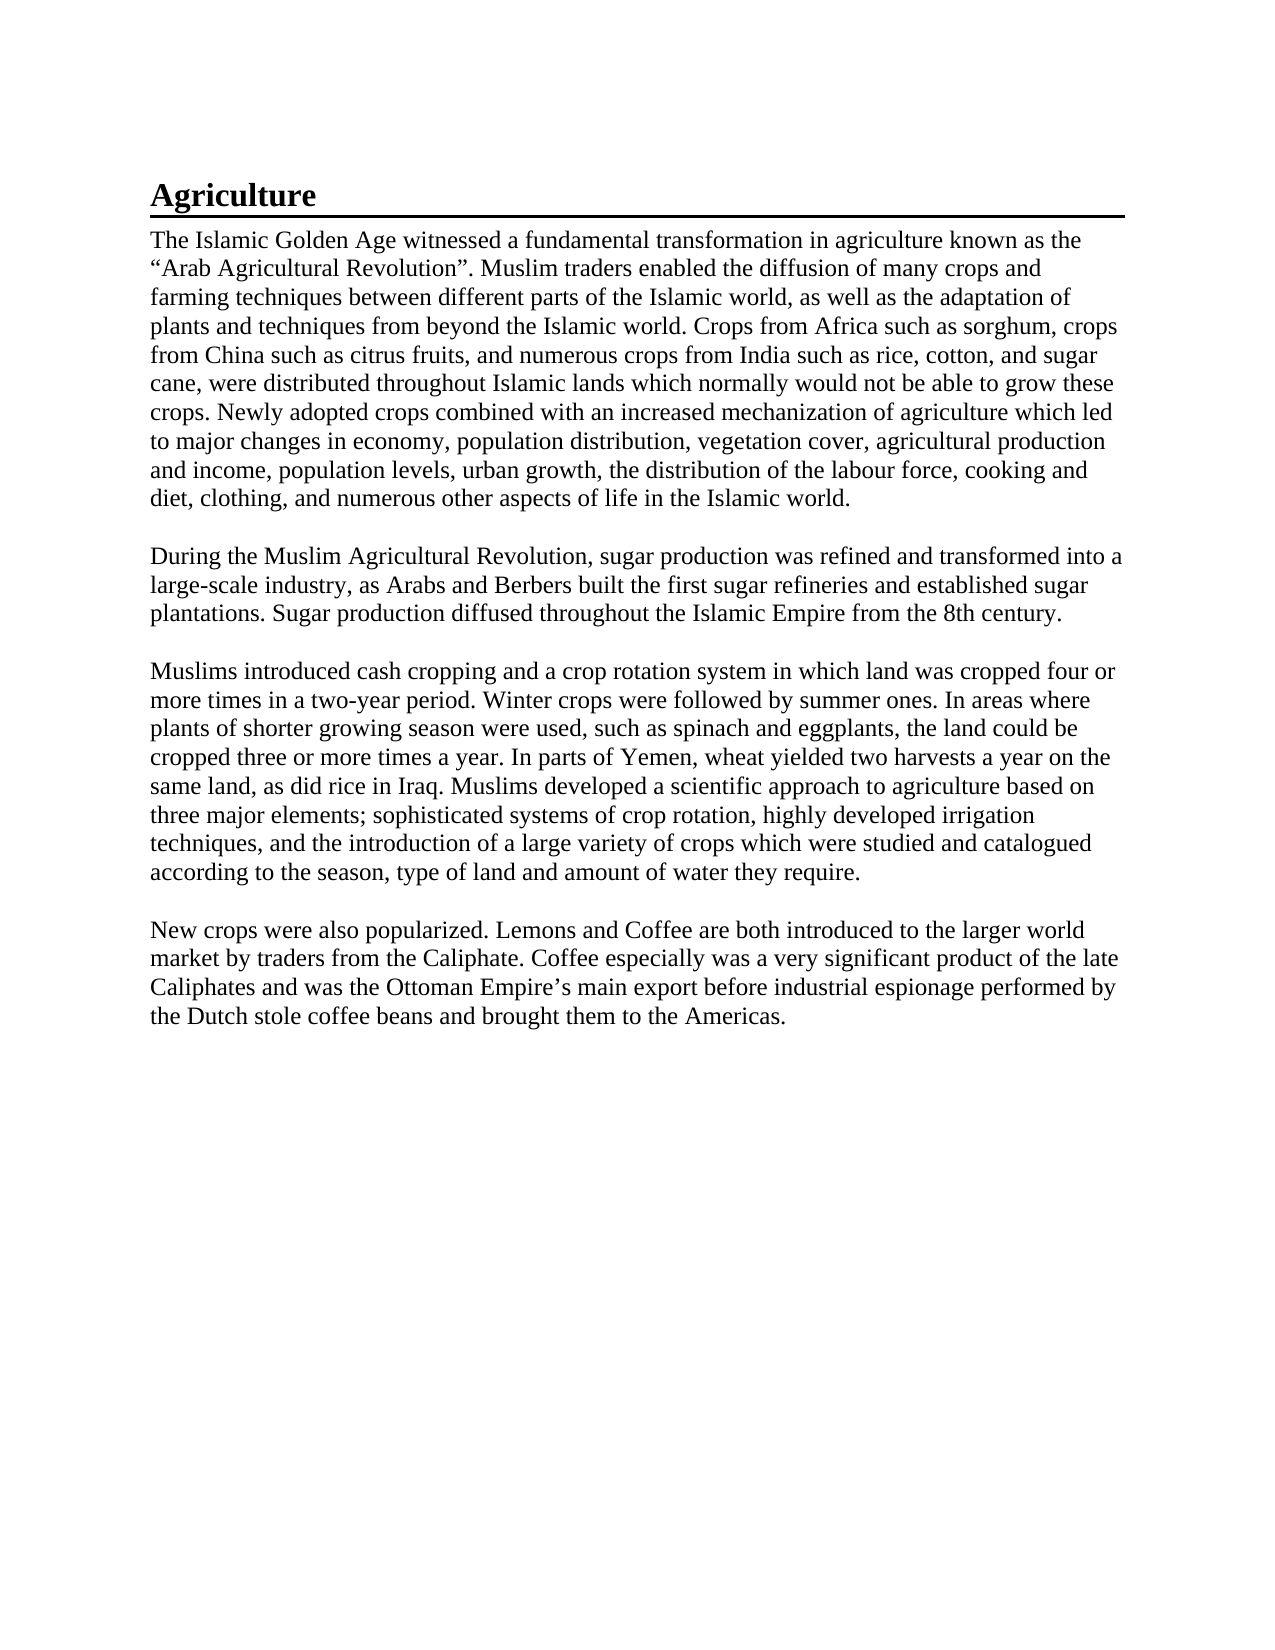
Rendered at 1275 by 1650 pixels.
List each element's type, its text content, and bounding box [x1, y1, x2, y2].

subtitle Agriculture [150, 175, 1125, 215]
text During the Muslim Agricultural Revolution, sugar production was refined and transformed into a large-scale industry, as Arabs and Berbers built the first sugar refineries and established sugar plantations. Sugar production diffused throughout the Islamic Empire from the 8th century. [150, 541, 1125, 627]
text The Islamic Golden Age witnessed a fundamental transformation in agriculture known as the “Arab Agricultural Revolution”. Muslim traders enabled the diffusion of many crops and farming techniques between different parts of the Islamic world, as well as the adaptation of plants and techniques from beyond the Islamic world. Crops from Africa such as sorghum, crops from China such as citrus fruits, and numerous crops from India such as rice, cotton, and sugar cane, were distributed throughout Islamic lands which normally would not be able to grow these crops. Newly adopted crops combined with an increased mechanization of agriculture which led to major changes in economy, population distribution, vegetation cover, agricultural production and income, population levels, urban growth, the distribution of the labour force, cooking and diet, clothing, and numerous other aspects of life in the Islamic world. [150, 225, 1125, 512]
text Muslims introduced cash cropping and a crop rotation system in which land was cropped four or more times in a two-year period. Winter crops were followed by summer ones. In areas where plants of shorter growing season were used, such as spinach and eggplants, the land could be cropped three or more times a year. In parts of Yemen, wheat yielded two harvests a year on the same land, as did rice in Iraq. Muslims developed a scientific approach to agriculture based on three major elements; sophisticated systems of crop rotation, highly developed irrigation techniques, and the introduction of a large variety of crops which were studied and catalogued according to the season, type of land and amount of water they require. [150, 656, 1125, 886]
text New crops were also popularized. Lemons and Coffee are both introduced to the larger world market by traders from the Caliphate. Coffee especially was a very significant product of the late Caliphates and was the Ottoman Empire’s main export before industrial espionage performed by the Dutch stole coffee beans and brought them to the Americas. [150, 915, 1125, 1030]
